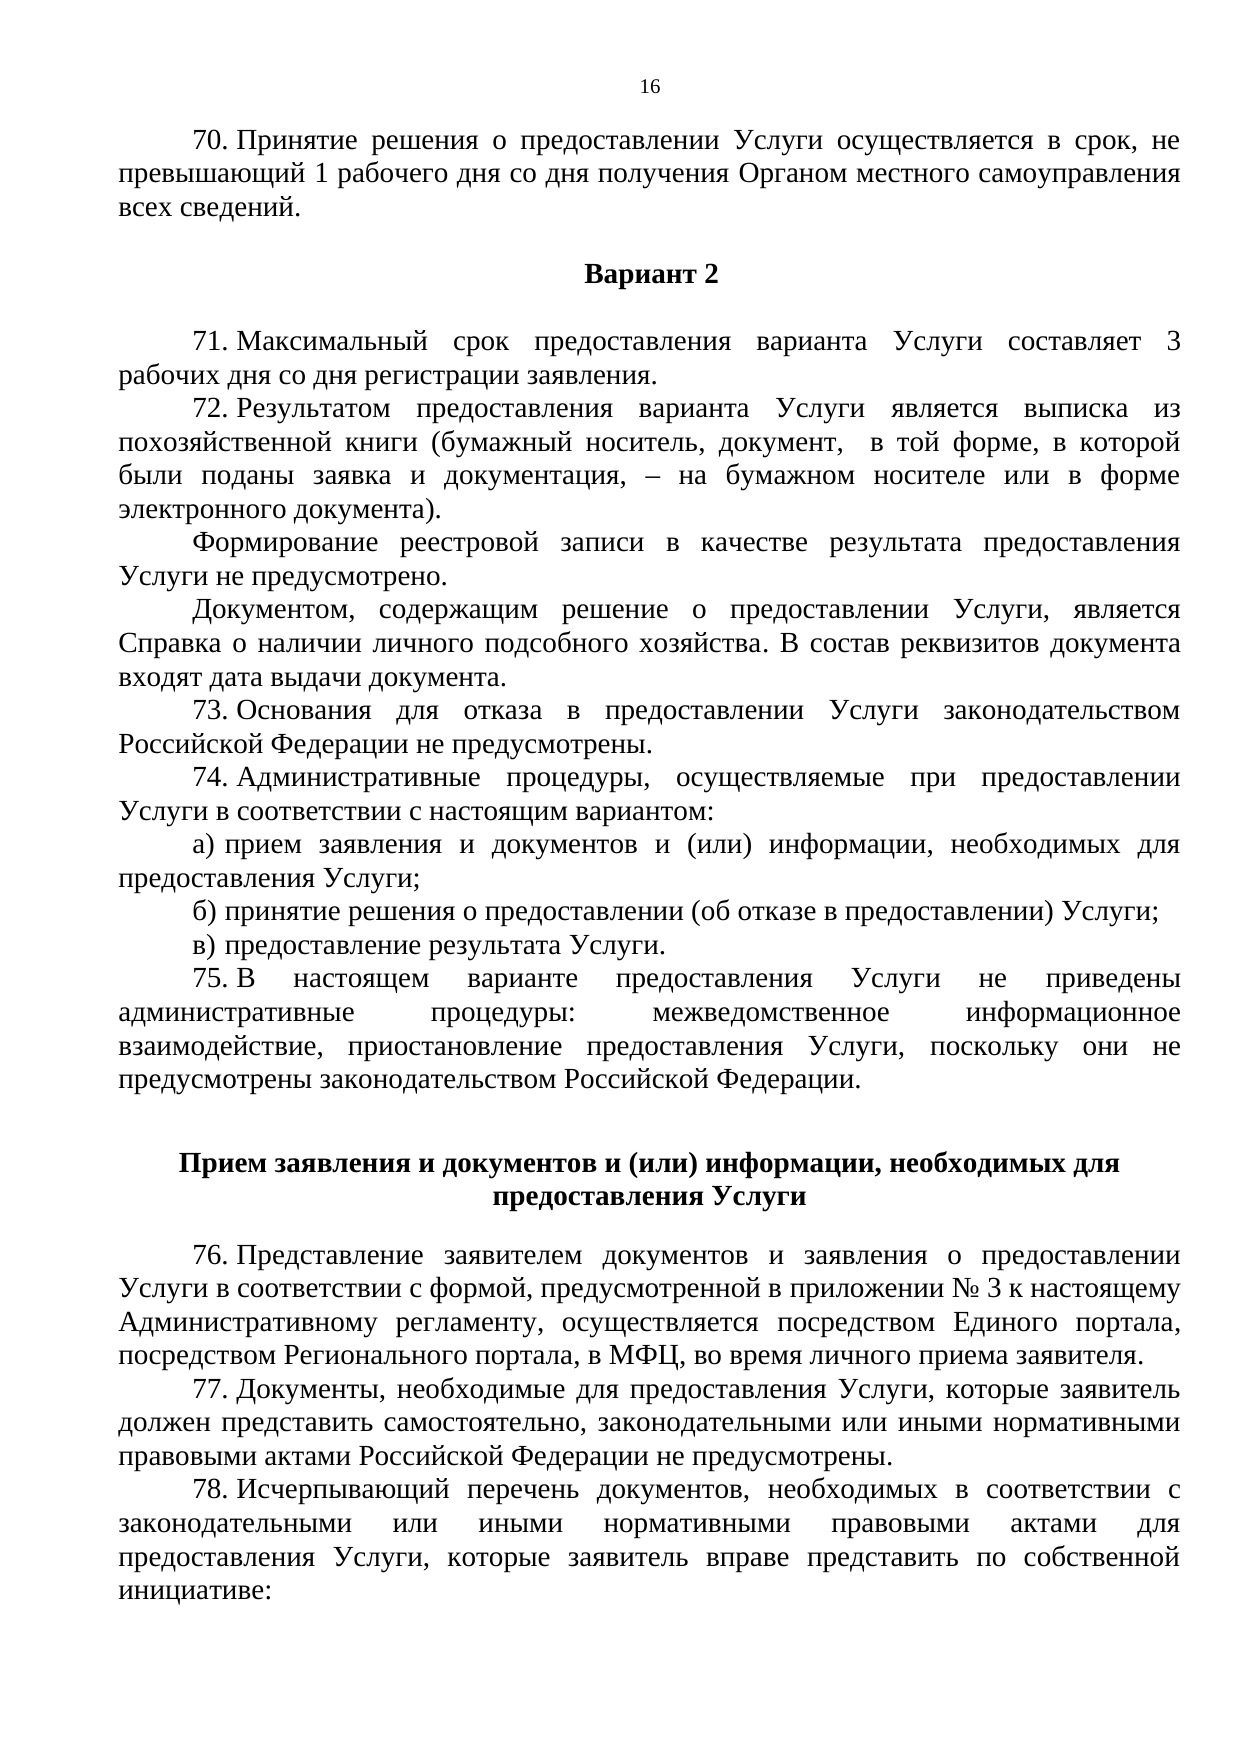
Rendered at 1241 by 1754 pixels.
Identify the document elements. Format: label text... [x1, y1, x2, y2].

list прием заявления и документов и (или) информации, необходимых для предоставления Услуги; [118, 826, 1181, 893]
list Исчерпывающий перечень документов, необходимых в соответствии с законодательными или иными нормативными правовыми актами для предоставления Услуги, которые заявитель вправе представить по собственной инициативе: [118, 1472, 1181, 1606]
text Прием заявления и документов и (или) информации, необходимых для предоставления Услуги [118, 1145, 1181, 1212]
text Формирование реестровой записи в качестве результата предоставления Услуги не предусмотрено. [118, 524, 1181, 592]
list В настоящем варианте предоставления Услуги не приведены административные процедуры: межведомственное информационное взаимодействие, приостановление предоставления Услуги, поскольку они не предусмотрены законодательством Российской Федерации. [118, 961, 1181, 1095]
list предоставление результата Услуги. [118, 927, 1181, 961]
list Результатом предоставления варианта Услуги является выписка из похозяйственной книги (бумажный носитель, документ, в той форме, в которой были поданы заявка и документация, – на бумажном носителе или в форме электронного документа). [118, 390, 1181, 524]
list принятие решения о предоставлении (об отказе в предоставлении) Услуги; [118, 893, 1181, 927]
list Основания для отказа в предоставлении Услуги законодательством Российской Федерации не предусмотрены. [118, 692, 1181, 759]
text Документом, содержащим решение о предоставлении Услуги, является Справка о наличии личного подсобного хозяйства. В состав реквизитов документа входят дата выдачи документа. [118, 592, 1181, 692]
list Административные процедуры, осуществляемые при предоставлении Услуги в соответствии с настоящим вариантом: [118, 759, 1181, 826]
list Документы, необходимые для предоставления Услуги, которые заявитель должен представить самостоятельно, законодательными или иными нормативными правовыми актами Российской Федерации не предусмотрены. [118, 1371, 1181, 1472]
list Представление заявителем документов и заявления о предоставлении Услуги в соответствии с формой, предусмотренной в приложении № 3 к настоящему Административному регламенту, осуществляется посредством Единого портала, посредством Регионального портала, в МФЦ, во время личного приема заявителя. [118, 1237, 1181, 1371]
list Принятие решения о предоставлении Услуги осуществляется в срок, не превышающий 1 рабочего дня со дня получения Органом местного самоуправления всех сведений. [118, 122, 1181, 223]
list Максимальный срок предоставления варианта Услуги составляет 3 рабочих дня со дня регистрации заявления. [118, 323, 1181, 390]
